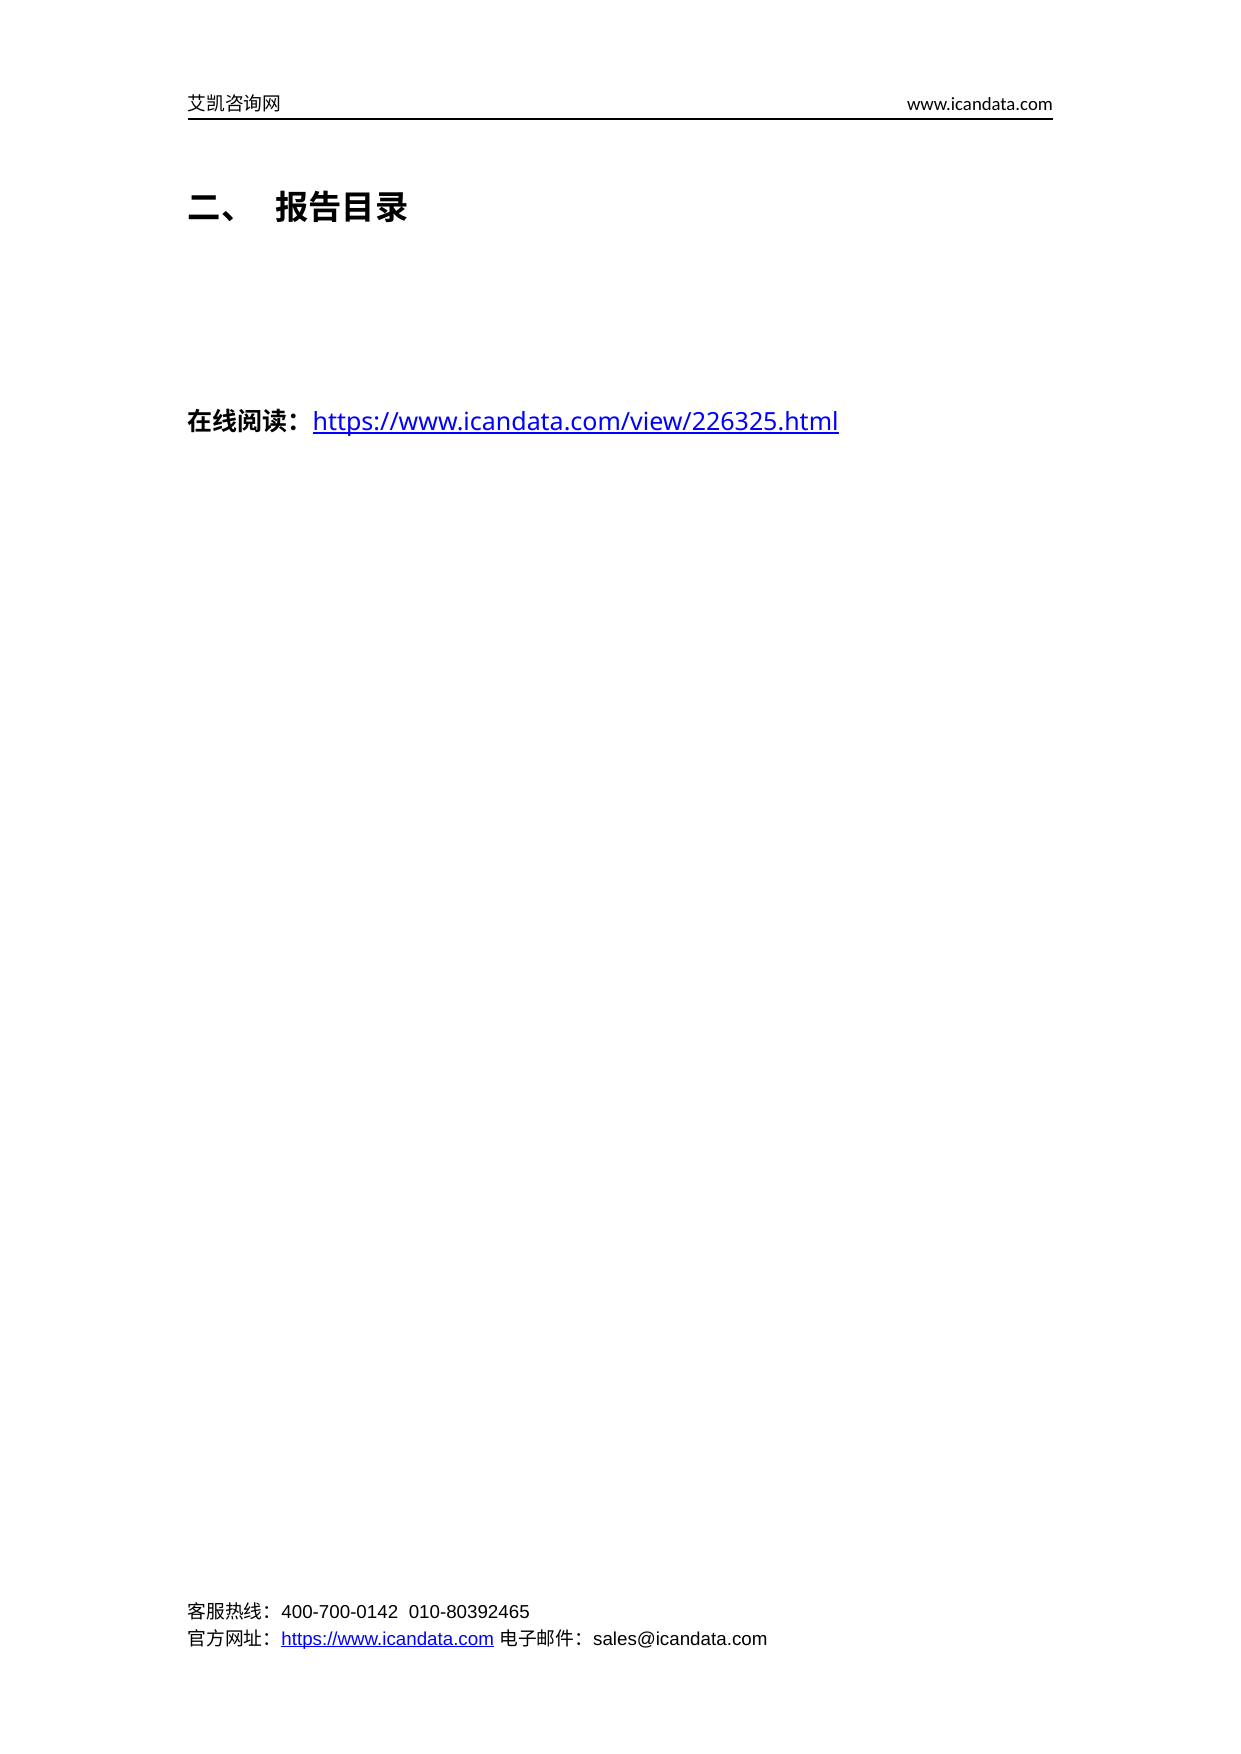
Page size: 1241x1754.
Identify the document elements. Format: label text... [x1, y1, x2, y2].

text 在线阅读：https://www.icandata.com/view/226325.html [187, 387, 1053, 452]
subtitle 报告目录 [187, 172, 1053, 237]
